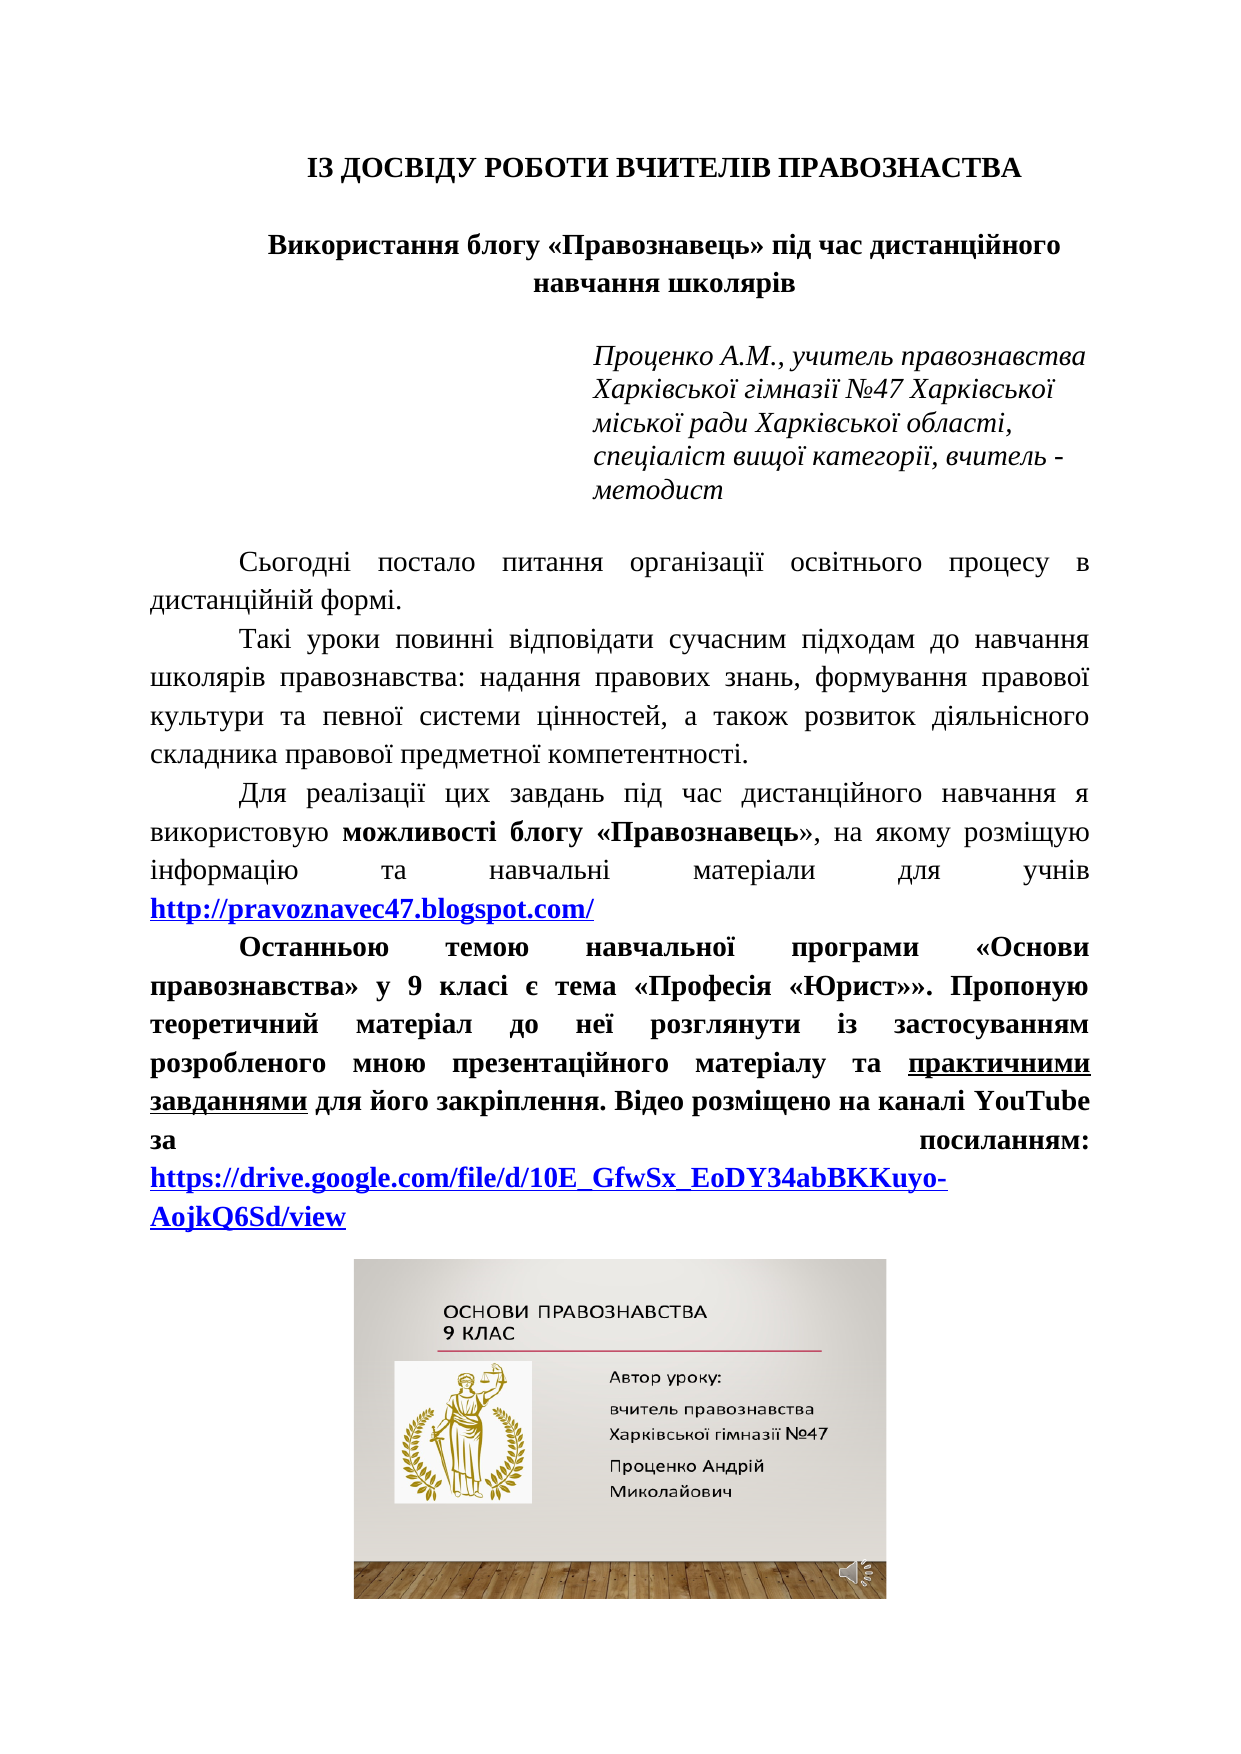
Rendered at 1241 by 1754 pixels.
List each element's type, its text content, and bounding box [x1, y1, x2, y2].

text Останньою темою навчальної програми «Основи правознавства» у 9 класі є тема «Професія «Юрист»». Пропоную теоретичний матеріал до неї розглянути із застосуванням розробленого мною презентаційного матеріалу та практичними завданнями для його закріплення. Відео розміщено на каналі YouTube за посиланням: https://drive.google.com/file/d/10E_GfwSx_EoDY34abBKKuyo-AojkQ6Sd/view [150, 929, 1090, 1233]
text Сьогодні постало питання організації освітнього процесу в дистанційній формі. [150, 544, 1090, 616]
text Такі уроки повинні відповідати сучасним підходам до навчання школярів правознавства: надання правових знань, формування правової культури та певної системи цінностей, а також розвиток діяльнісного складника правової предметної компетентності. [150, 621, 1090, 770]
text Використання блогу «Правознавець» під час дистанційного [150, 227, 1090, 261]
text ІЗ ДОСВІДУ РОБОТИ ВЧИТЕЛІВ ПРАВОЗНАСТВА [150, 150, 1090, 183]
text Для реалізації цих завдань під час дистанційного навчання я використовую можливості блогу «Правознавець», на якому розміщую інформацію та навчальні матеріали для учнів http://pravoznavec47.blogspot.com/ [150, 775, 1090, 924]
text Проценко А.М., учитель правознавства Харківської гімназії №47 Харківської міської ради Харківської області, спеціаліст вищої категорії, вчитель - методист [593, 338, 1090, 505]
text навчання школярів [150, 266, 1090, 299]
picture [353, 1259, 887, 1599]
